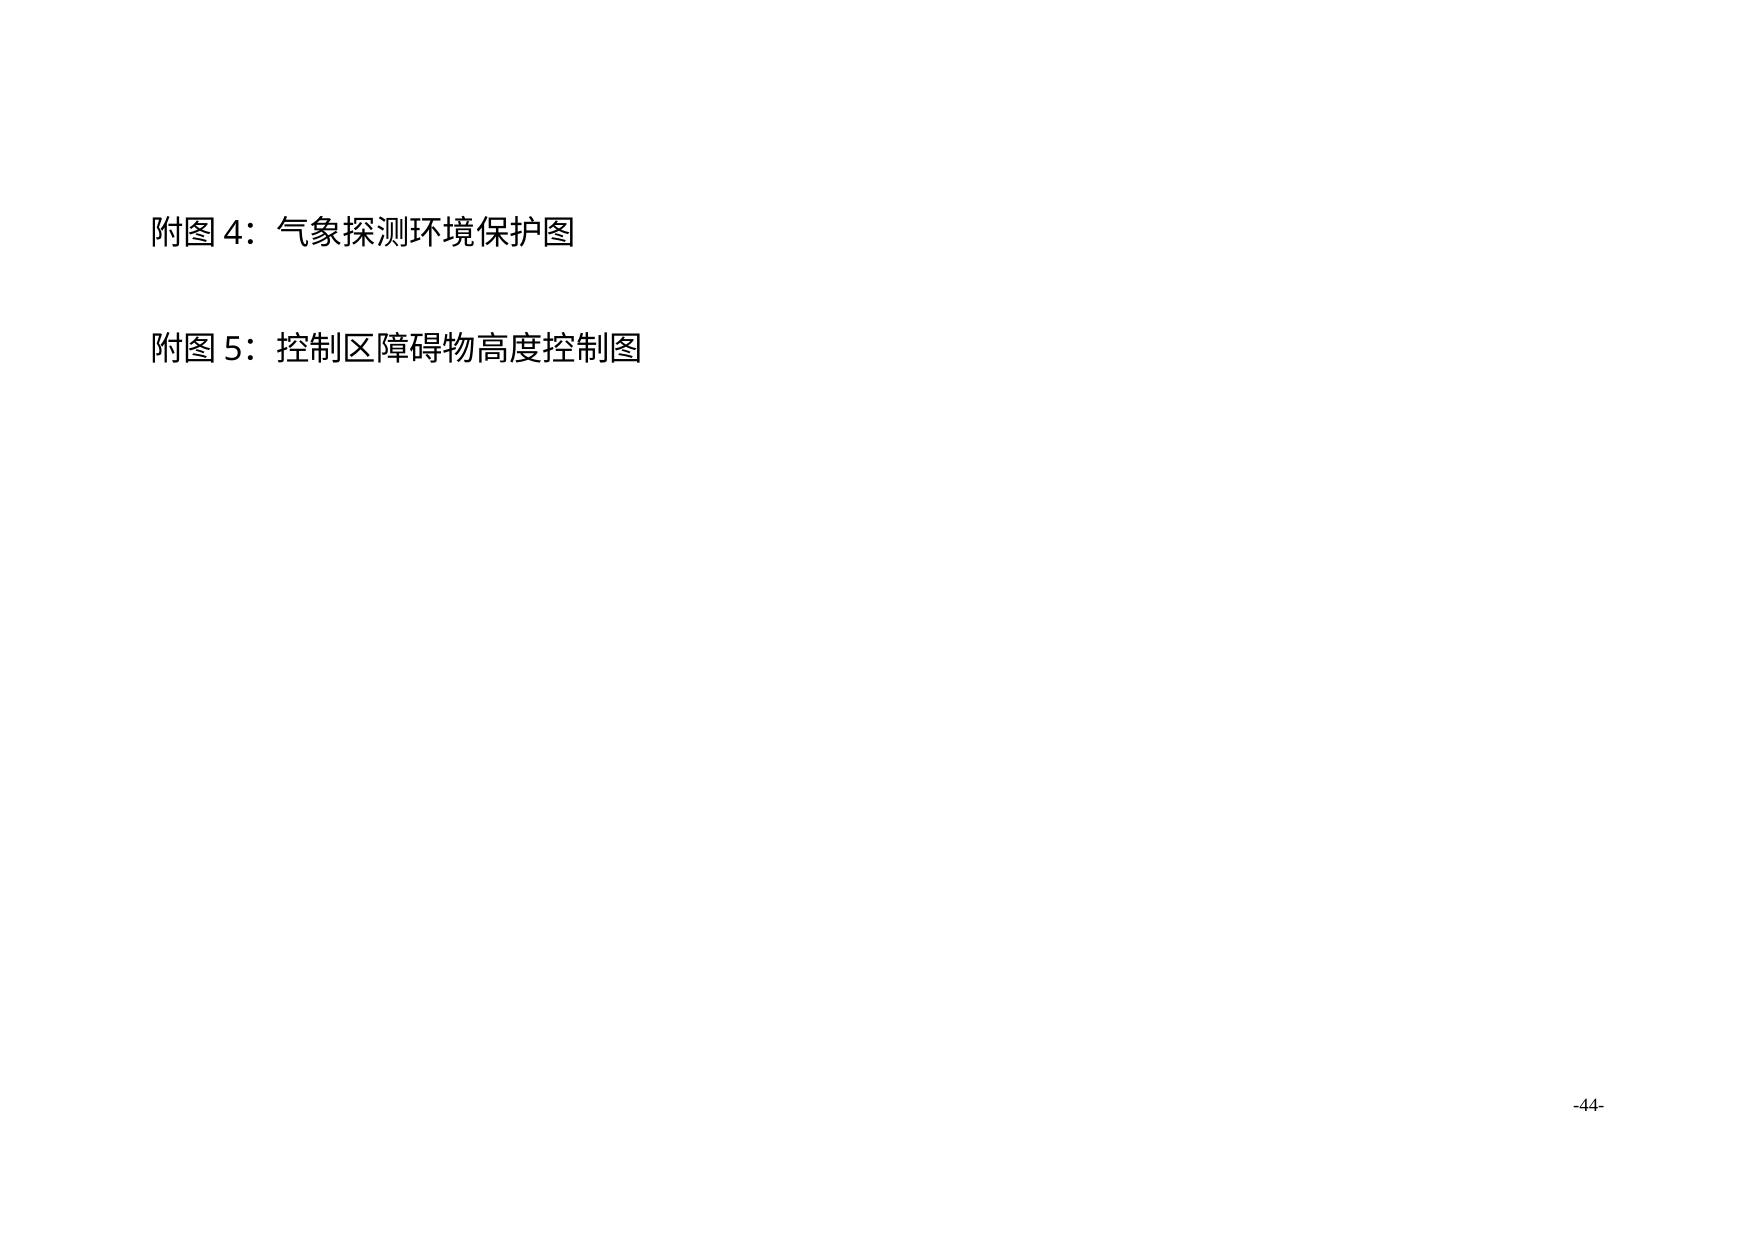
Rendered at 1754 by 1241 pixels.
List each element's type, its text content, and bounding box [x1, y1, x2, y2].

subtitle 附图5：控制区障碍物高度控制图 [150, 314, 1604, 379]
subtitle 附图4：气象探测环境保护图 [150, 198, 1604, 263]
